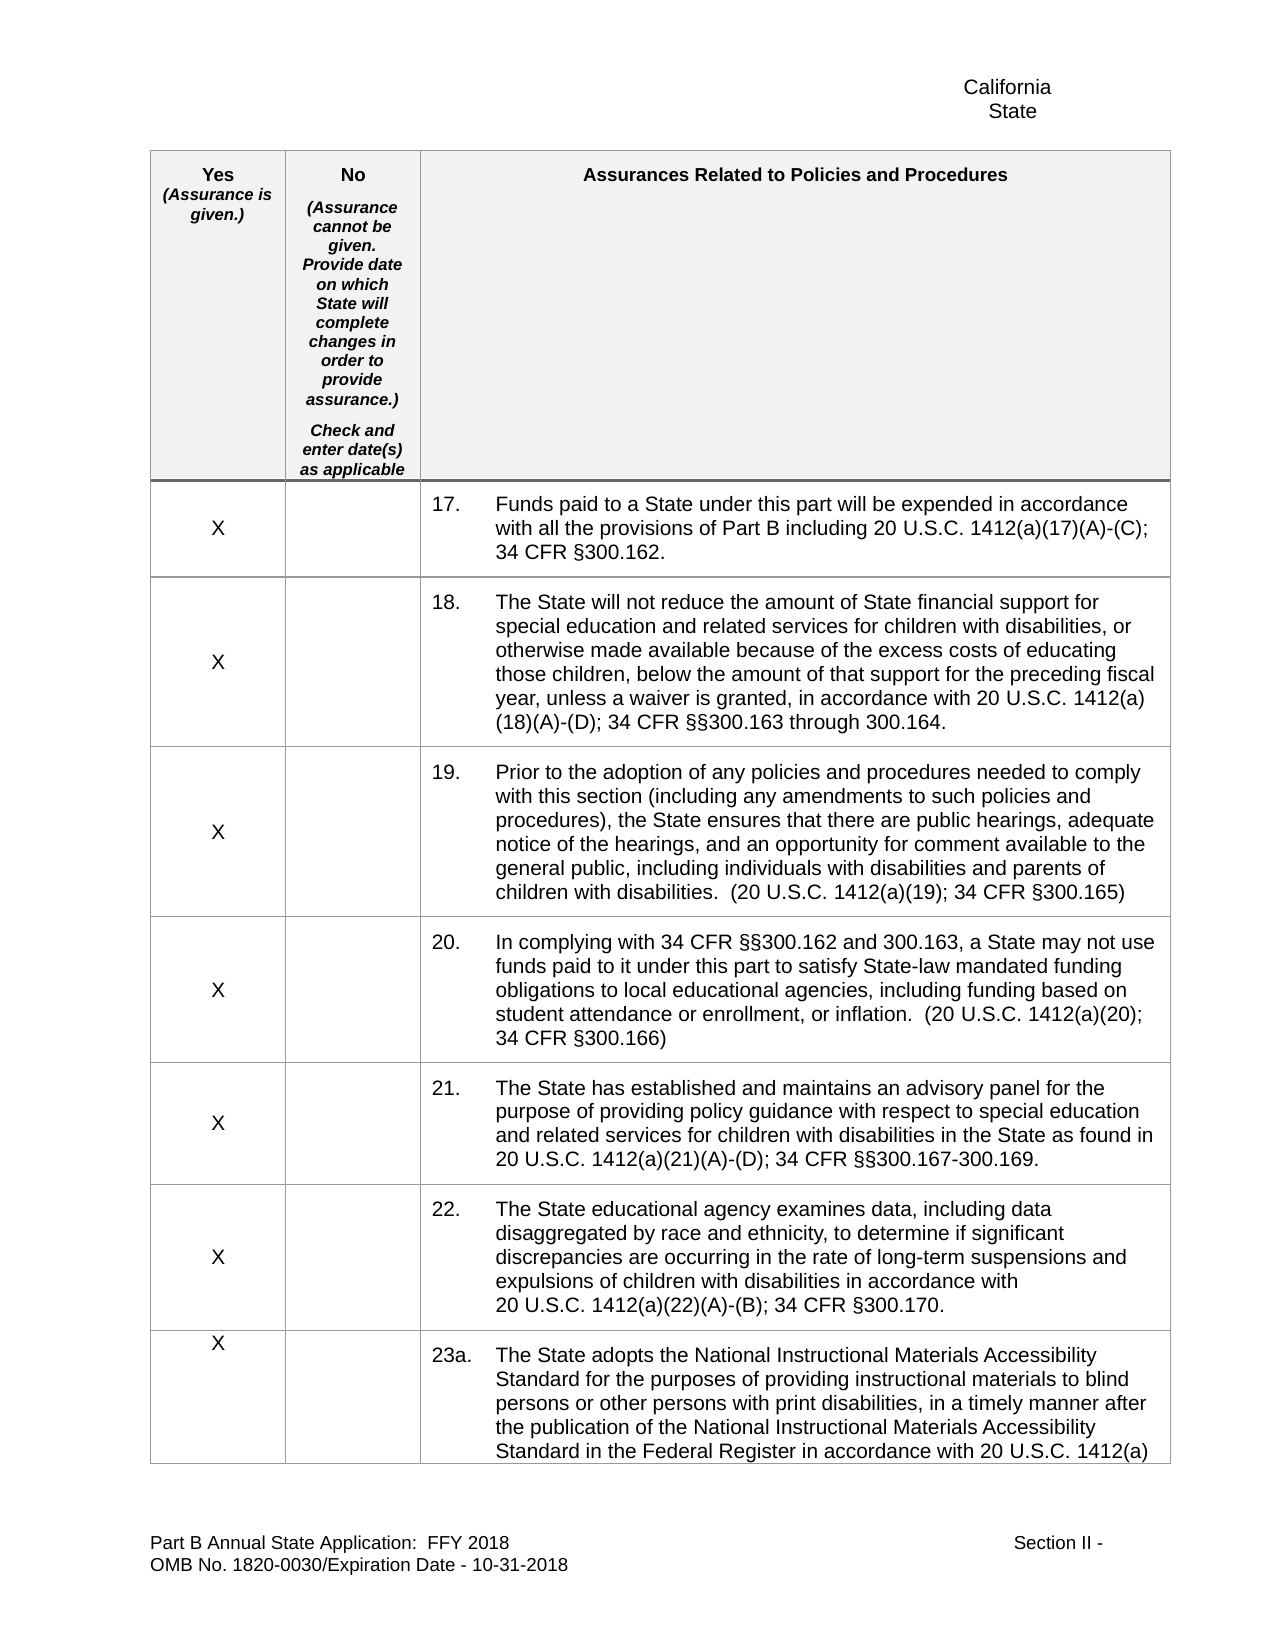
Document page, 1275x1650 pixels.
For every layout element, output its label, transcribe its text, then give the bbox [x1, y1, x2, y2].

table_cell [286, 917, 420, 1062]
table_cell 19. Prior to the adoption of any policies and procedures needed to comply with this section (including any amendments to such policies and procedures), the State ensures that there are public hearings, adequate notice of the hearings, and an opportunity for comment available to the general public, including individuals with disabilities and parents of children with disabilities. (20 U.S.C. 1412(a)(19); 34 CFR §300.165) [421, 747, 1170, 916]
table_cell X [151, 917, 285, 1062]
table_cell [286, 578, 420, 746]
table_cell [286, 482, 420, 576]
table_cell [286, 747, 420, 916]
table_header No (Assurance cannot be given. Provide date on which State will complete changes in order to provide assurance.) Check and enter date(s) as applicable [286, 151, 420, 478]
table_cell X [151, 747, 285, 916]
table_cell X [151, 1331, 285, 1463]
table_cell 20. In complying with 34 CFR §§300.162 and 300.163, a State may not use funds paid to it under this part to satisfy State-law mandated funding obligations to local educational agencies, including funding based on student attendance or enrollment, or inflation. (20 U.S.C. 1412(a)(20); 34 CFR §300.166) [421, 917, 1170, 1062]
table_header Yes (Assurance is given.) [151, 151, 285, 478]
table_cell X [151, 1185, 285, 1329]
table_cell X [151, 1063, 285, 1184]
table_cell [286, 1063, 420, 1184]
table_cell 22. The State educational agency examines data, including data disaggregated by race and ethnicity, to determine if significant discrepancies are occurring in the rate of long-term suspensions and expulsions of children with disabilities in accordance with 20 U.S.C. 1412(a)(22)(A)-(B); 34 CFR §300.170. [421, 1185, 1170, 1329]
table_cell X [151, 482, 285, 576]
table_cell 18. The State will not reduce the amount of State financial support for special education and related services for children with disabilities, or otherwise made available because of the excess costs of educating those children, below the amount of that support for the preceding fiscal year, unless a waiver is granted, in accordance with 20 U.S.C. 1412(a)(18)(A)-(D); 34 CFR §§300.163 through 300.164. [421, 578, 1170, 746]
table_cell [286, 1185, 420, 1329]
table_cell [286, 1331, 420, 1463]
table_cell 17. Funds paid to a State under this part will be expended in accordance with all the provisions of Part B including 20 U.S.C. 1412(a)(17)(A)-(C); 34 CFR §300.162. [421, 482, 1170, 576]
table_cell X [151, 578, 285, 746]
table_cell 21. The State has established and maintains an advisory panel for the purpose of providing policy guidance with respect to special education and related services for children with disabilities in the State as found in 20 U.S.C. 1412(a)(21)(A)-(D); 34 CFR §§300.167-300.169. [421, 1063, 1170, 1184]
table_header Assurances Related to Policies and Procedures [421, 151, 1170, 478]
